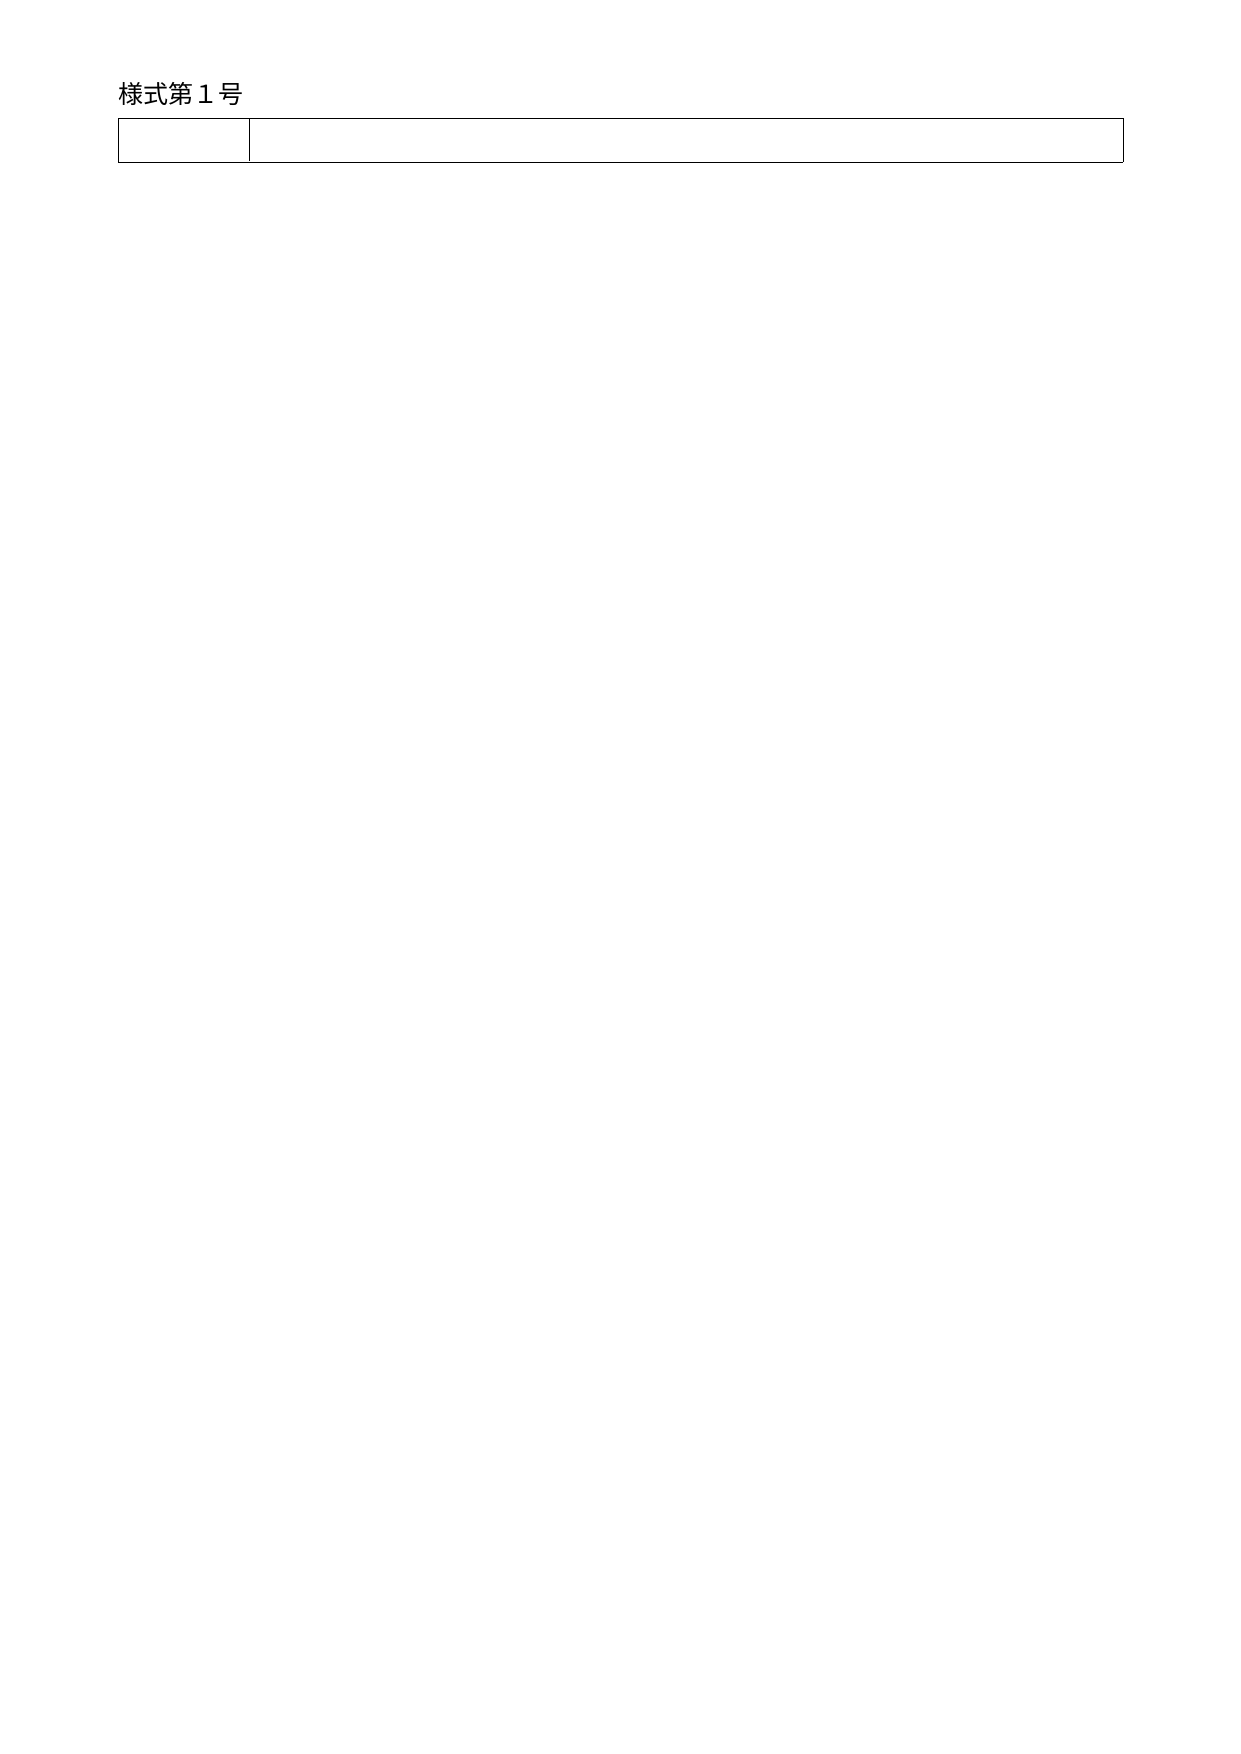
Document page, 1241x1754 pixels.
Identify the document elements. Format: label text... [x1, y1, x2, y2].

table_cell 使用備品 [119, 119, 249, 161]
table_cell 机 椅子 [250, 119, 1123, 161]
